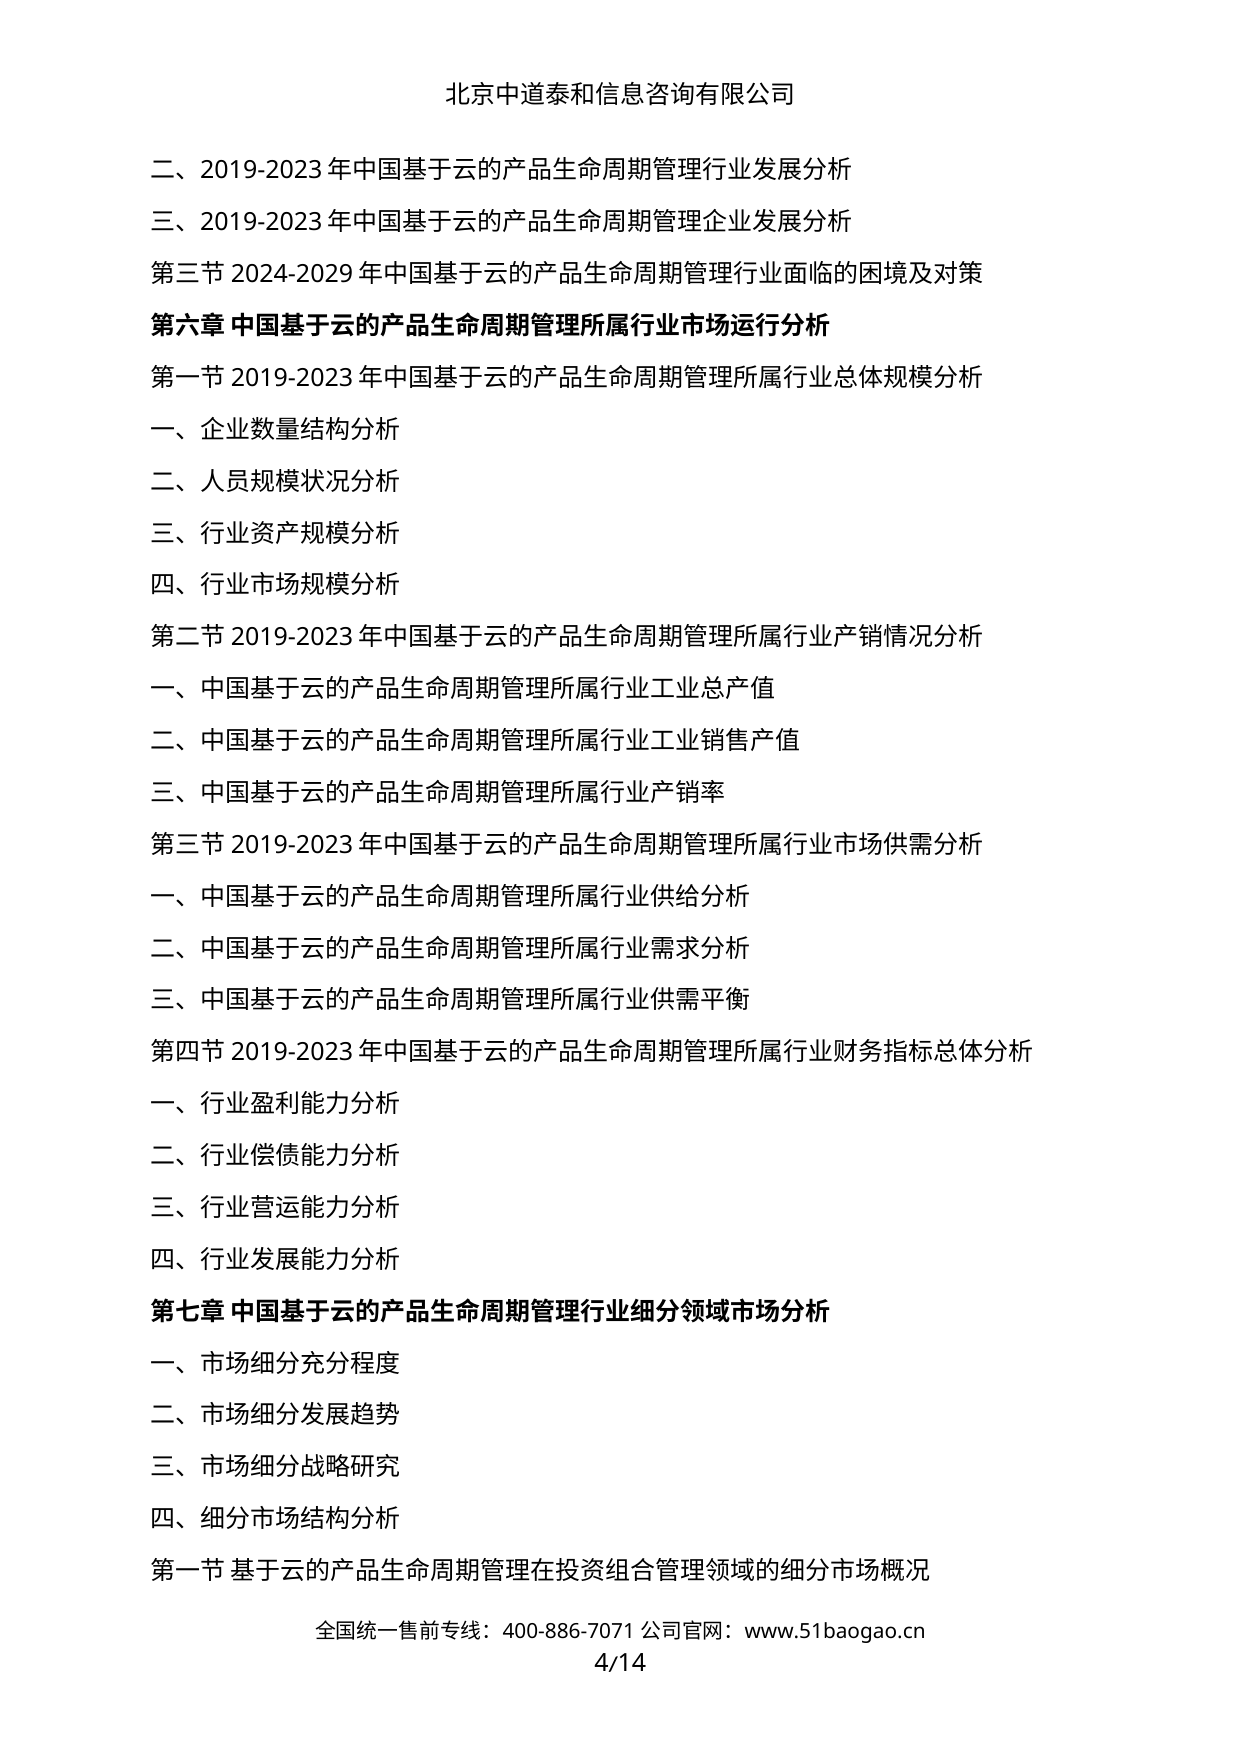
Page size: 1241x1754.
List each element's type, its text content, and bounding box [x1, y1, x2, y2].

text 第三节 2019-2023年中国基于云的产品生命周期管理所属行业市场供需分析 [150, 824, 1090, 861]
text 三、行业资产规模分析 [150, 513, 1090, 549]
text 第四节 2019-2023年中国基于云的产品生命周期管理所属行业财务指标总体分析 [150, 1032, 1090, 1068]
text 第三节 2024-2029年中国基于云的产品生命周期管理行业面临的困境及对策 [150, 254, 1090, 290]
text 一、企业数量结构分析 [150, 409, 1090, 446]
text 一、行业盈利能力分析 [150, 1084, 1090, 1120]
text 四、细分市场结构分析 [150, 1499, 1090, 1535]
text 二、市场细分发展趋势 [150, 1395, 1090, 1431]
text 三、市场细分战略研究 [150, 1447, 1090, 1483]
text 二、中国基于云的产品生命周期管理所属行业需求分析 [150, 928, 1090, 964]
text 四、行业发展能力分析 [150, 1239, 1090, 1276]
text 一、市场细分充分程度 [150, 1343, 1090, 1379]
text 四、行业市场规模分析 [150, 565, 1090, 601]
text 二、行业偿债能力分析 [150, 1136, 1090, 1172]
text 三、中国基于云的产品生命周期管理所属行业供需平衡 [150, 980, 1090, 1016]
text 第七章 中国基于云的产品生命周期管理行业细分领域市场分析 [150, 1291, 1090, 1327]
text 一、中国基于云的产品生命周期管理所属行业工业总产值 [150, 669, 1090, 705]
text 二、中国基于云的产品生命周期管理所属行业工业销售产值 [150, 721, 1090, 757]
text 第一节 2019-2023年中国基于云的产品生命周期管理所属行业总体规模分析 [150, 357, 1090, 394]
text 三、中国基于云的产品生命周期管理所属行业产销率 [150, 772, 1090, 809]
text 三、2019-2023年中国基于云的产品生命周期管理企业发展分析 [150, 202, 1090, 238]
text 二、2019-2023年中国基于云的产品生命周期管理行业发展分析 [150, 150, 1090, 186]
text 第一节 基于云的产品生命周期管理在投资组合管理领域的细分市场概况 [150, 1551, 1090, 1587]
text 第二节 2019-2023年中国基于云的产品生命周期管理所属行业产销情况分析 [150, 617, 1090, 653]
text 三、行业营运能力分析 [150, 1187, 1090, 1224]
text 第六章 中国基于云的产品生命周期管理所属行业市场运行分析 [150, 306, 1090, 342]
text 二、人员规模状况分析 [150, 461, 1090, 497]
text 一、中国基于云的产品生命周期管理所属行业供给分析 [150, 876, 1090, 912]
